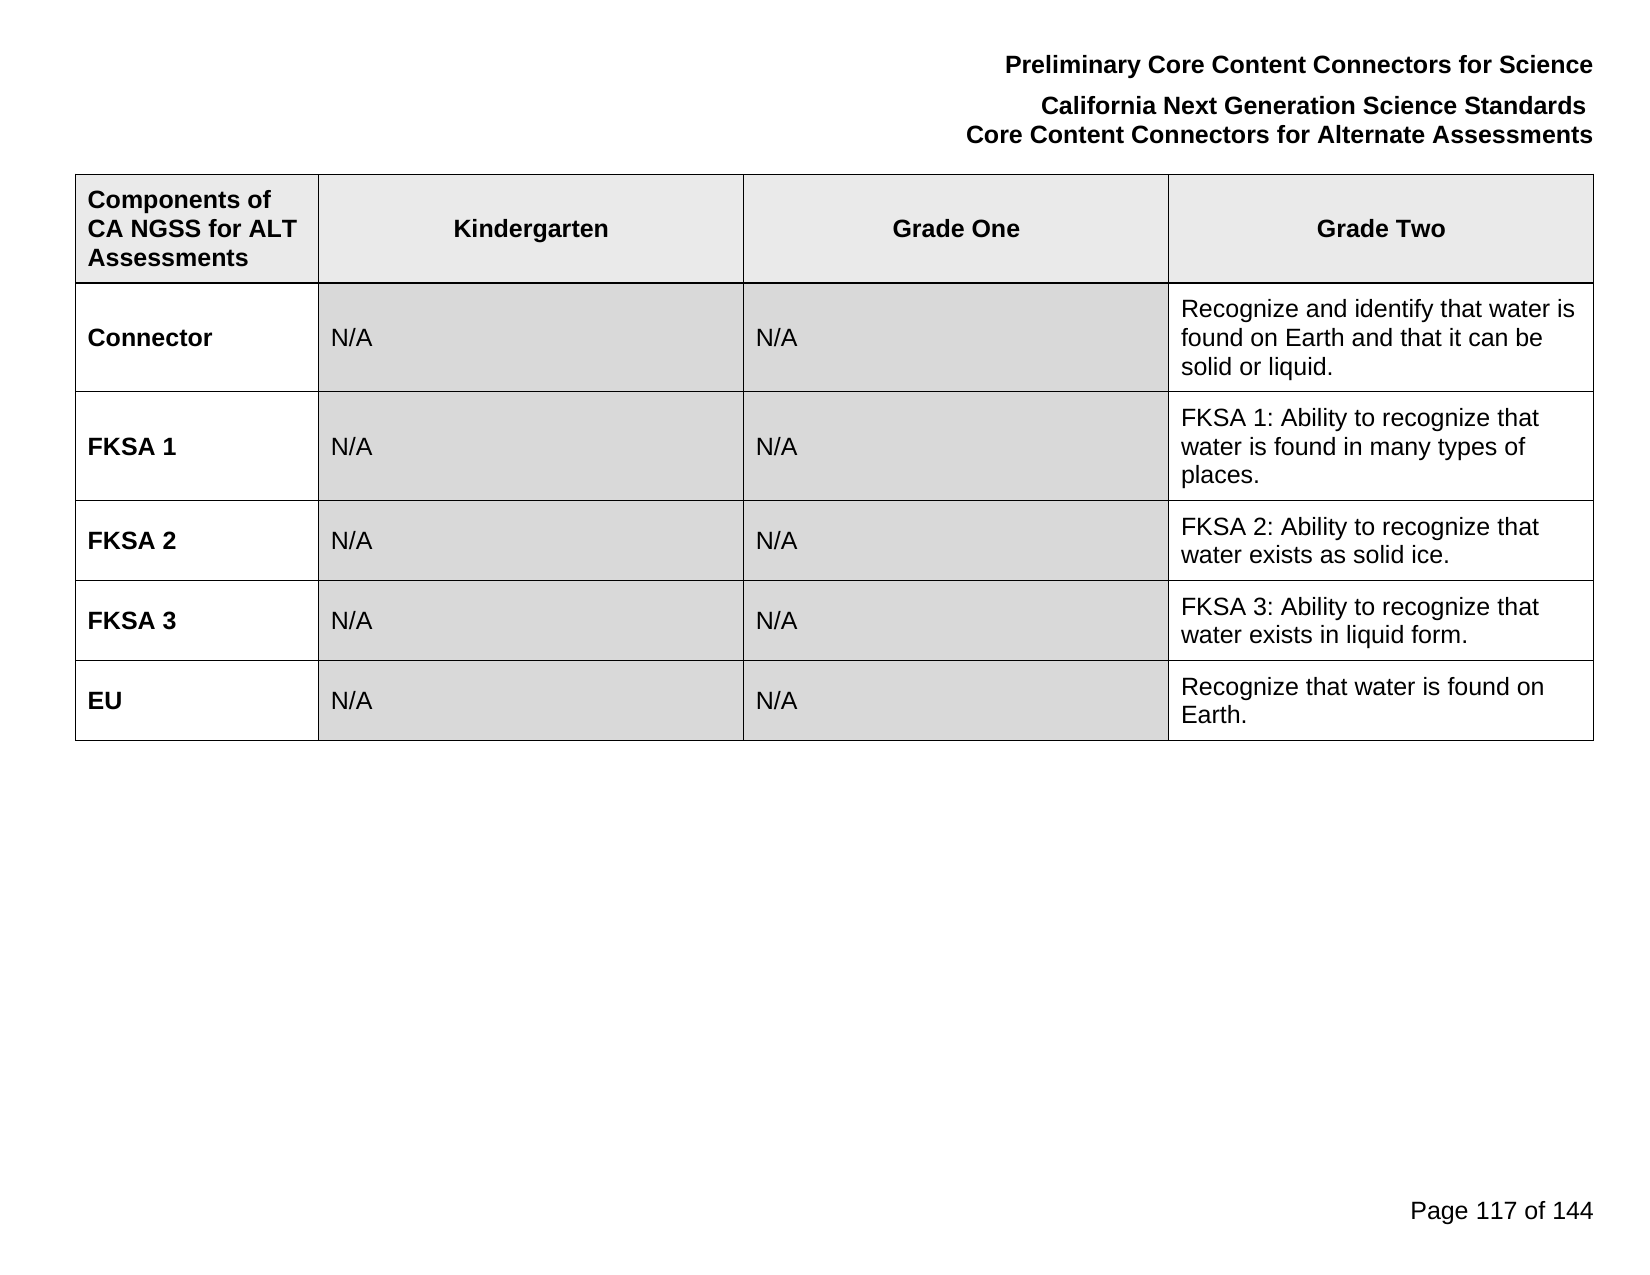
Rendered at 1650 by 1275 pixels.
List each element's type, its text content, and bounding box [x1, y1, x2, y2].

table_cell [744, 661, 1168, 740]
table_cell FKSA 1 [76, 392, 318, 500]
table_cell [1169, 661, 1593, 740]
table_cell N/A [744, 284, 1168, 391]
table_header Components of CA NGSS for ALT Assessments [76, 175, 318, 282]
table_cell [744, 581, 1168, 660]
table_cell N/A [319, 284, 743, 391]
table_cell N/A [744, 392, 1168, 500]
table_cell N/A [319, 501, 743, 580]
table_cell Connector [76, 284, 318, 391]
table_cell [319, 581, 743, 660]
table_cell N/A [744, 501, 1168, 580]
table_cell FKSA 2 [76, 501, 318, 580]
table_header Kindergarten [319, 175, 743, 282]
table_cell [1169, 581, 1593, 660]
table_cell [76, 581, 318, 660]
table_cell FKSA 1: Ability to recognize that water is found in many types of places. [1169, 392, 1593, 500]
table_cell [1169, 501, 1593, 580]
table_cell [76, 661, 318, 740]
table_header Grade Two [1169, 175, 1593, 282]
table_cell N/A [319, 392, 743, 500]
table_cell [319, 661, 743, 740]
table_cell Recognize and identify that water is found on Earth and that it can be solid or liquid. [1169, 284, 1593, 391]
table_header Grade One [744, 175, 1168, 282]
